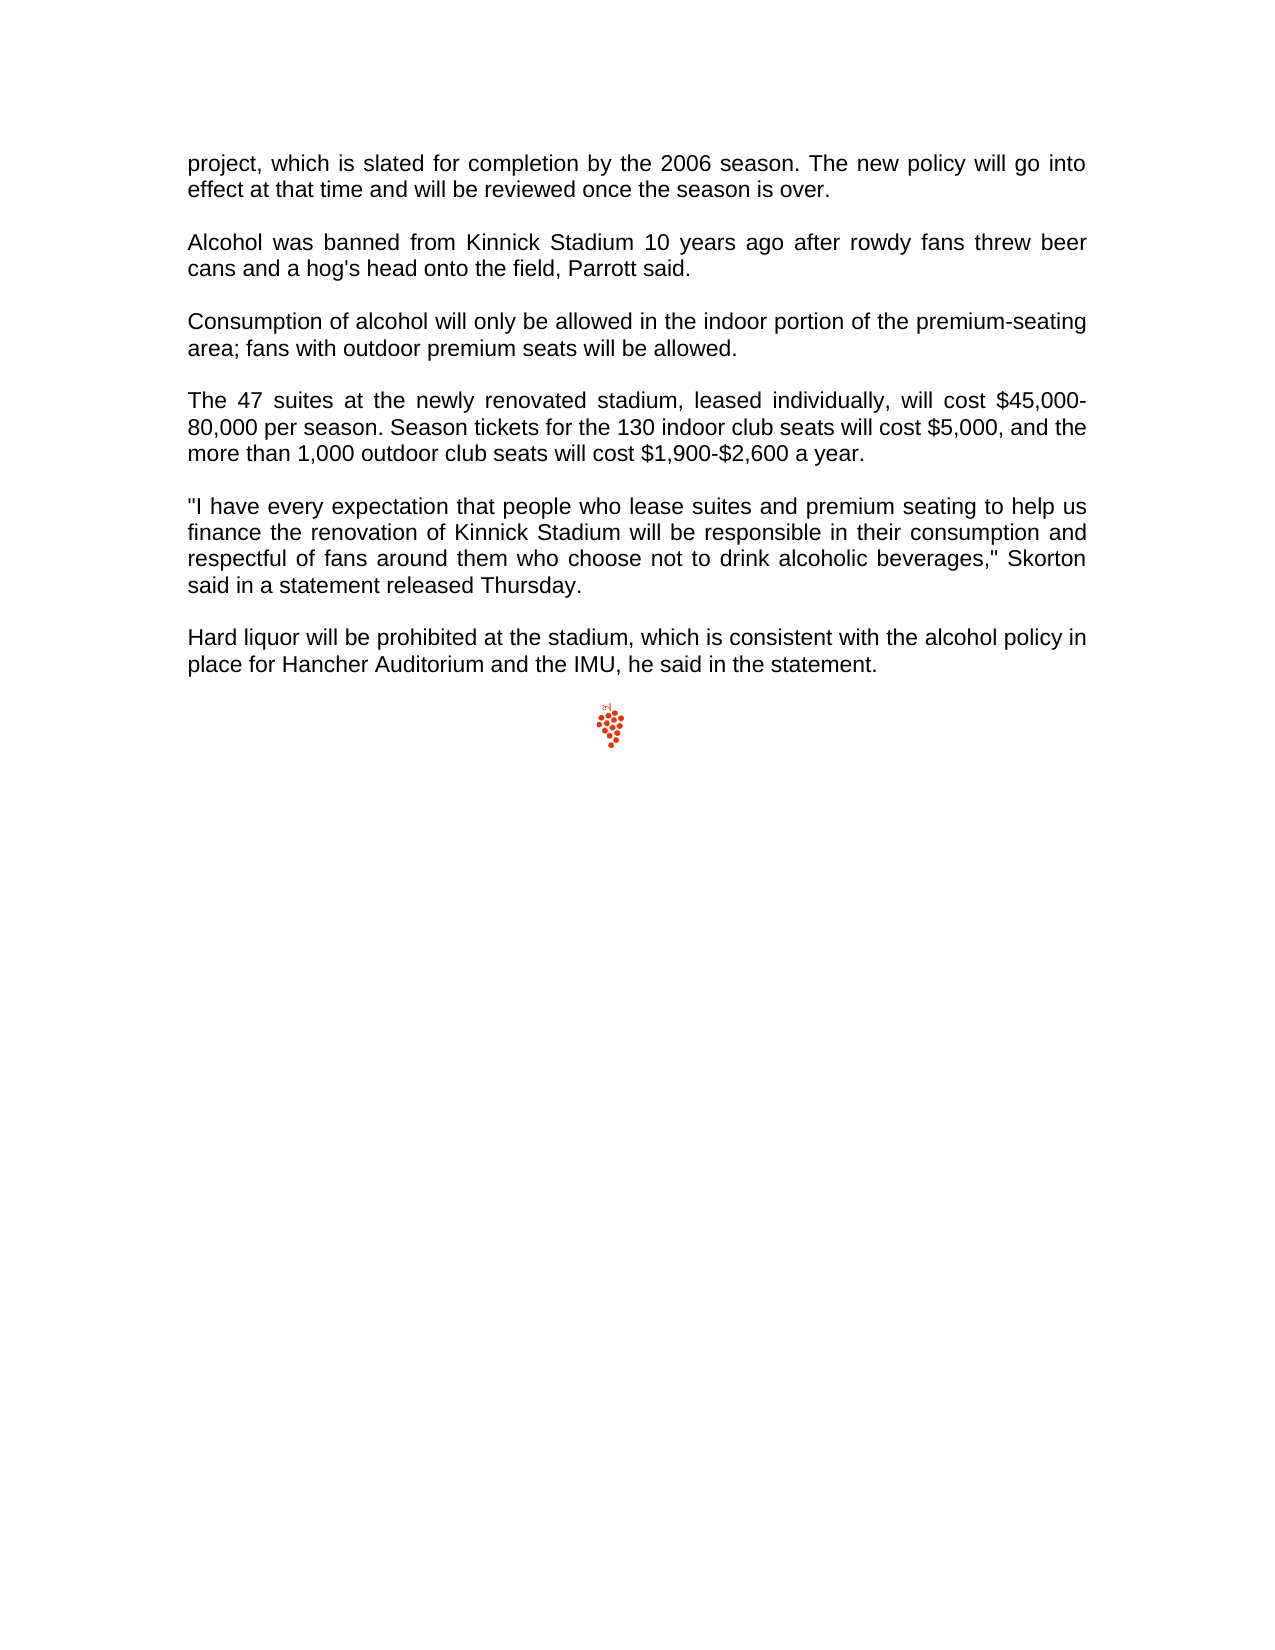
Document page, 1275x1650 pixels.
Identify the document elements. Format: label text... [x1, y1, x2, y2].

text "I have every expectation that people who lease suites and premium seating to help us finance the renovation of Kinnick Stadium will be responsible in their consumption and respectful of fans around them who choose not to drink alcoholic beverages," Skorton said in a statement released Thursday. [187, 466, 1087, 598]
text Alcohol was banned from Kinnick Stadium 10 years ago after rowdy fans threw beer cans and a hog's head onto the field, Parrott said. [187, 203, 1087, 282]
text The 47 suites at the newly renovated stadium, leased individually, will cost $45,000-80,000 per season. Season tickets for the 130 indoor club seats will cost $5,000, and the more than 1,000 outdoor club seats will cost $1,900-$2,600 a year. [187, 361, 1087, 466]
text Hard liquor will be prohibited at the stadium, which is consistent with the alcohol policy in place for Hancher Auditorium and the IMU, he said in the statement. [187, 598, 1087, 677]
picture [596, 703, 624, 748]
text Consumption of alcohol will only be allowed in the indoor portion of the premium-seating area; fans with outdoor premium seats will be allowed. [187, 282, 1087, 361]
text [187, 150, 1087, 203]
